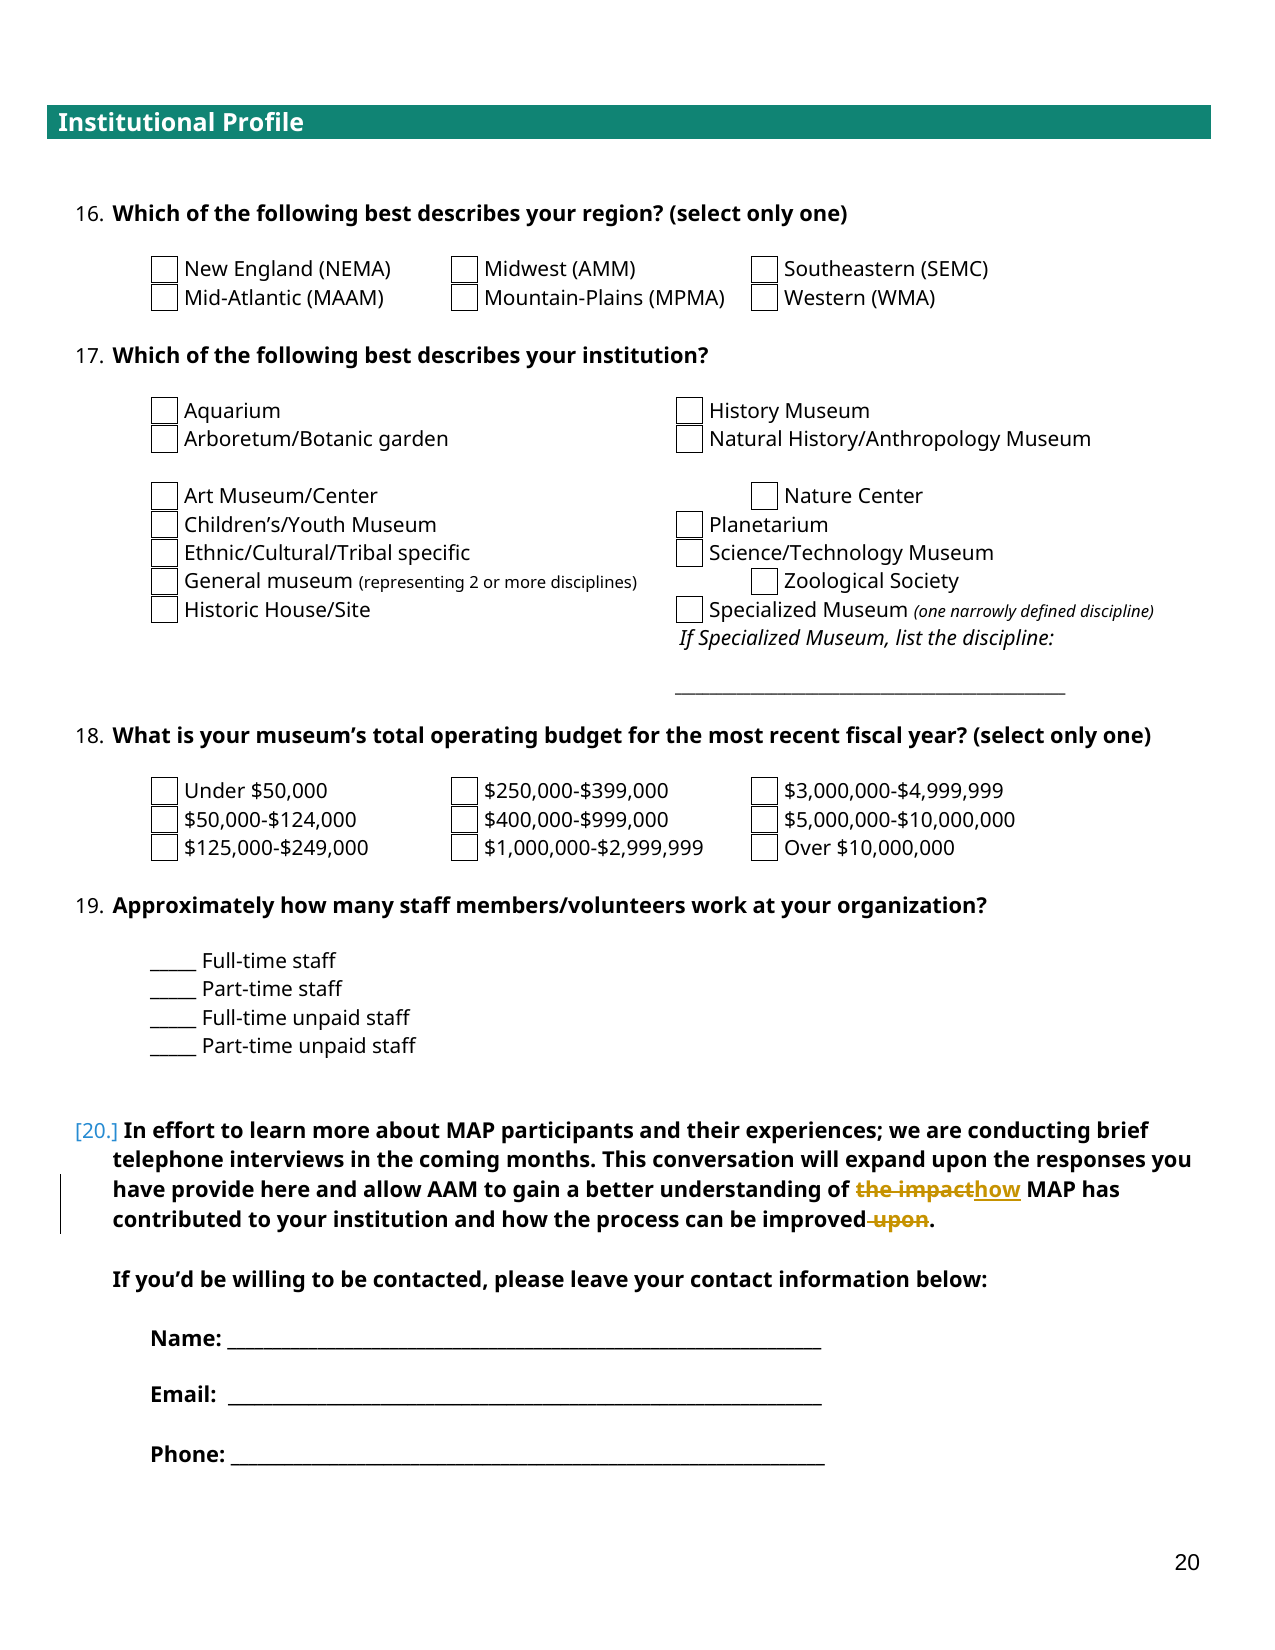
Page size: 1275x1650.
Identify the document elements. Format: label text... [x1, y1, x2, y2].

text Arboretum/Botanic garden Natural History/Anthropology Museum [75, 424, 1200, 481]
list Approximately how many staff members/volunteers work at your organization? [75, 890, 1200, 946]
text General museum (representing 2 or more disciplines) Zoological Society [75, 567, 1200, 595]
list Under $50,000 $250,000-$399,000 $3,000,000-$4,999,999 [150, 776, 1200, 805]
text $50,000-$124,000 $400,000-$999,000 $5,000,000-$10,000,000 [75, 805, 1200, 833]
text Phone: __________________________________________________________________ [112, 1439, 1200, 1469]
list Which of the following best describes your institution? [75, 340, 1200, 396]
list What is your museum’s total operating budget for the most recent fiscal year? (select only one) [75, 720, 1200, 776]
text _____ Part-time unpaid staff [75, 1031, 1200, 1086]
text Name: __________________________________________________________________ [112, 1323, 1200, 1379]
text Children’s/Youth Museum Planetarium [75, 510, 1200, 538]
text _____ Full-time staff [75, 946, 1200, 974]
text If Specialized Museum, list the discipline: [75, 623, 1200, 652]
list New England (NEMA) Midwest (AMM) Southeastern (SEMC) [150, 254, 1200, 283]
text _________________________________________________________ [600, 675, 1200, 697]
text _____ Part-time staff [75, 974, 1200, 1003]
text Aquarium History Museum [75, 396, 1200, 424]
text _____ Full-time unpaid staff [75, 1003, 1200, 1031]
text Historic House/Site Specialized Museum (one narrowly defined discipline) [75, 595, 1200, 623]
list Which of the following best describes your region? (select only one) [75, 198, 1200, 254]
text $125,000-$249,000 $1,000,000-$2,999,999 Over $10,000,000 [75, 833, 1200, 862]
text Mid-Atlantic (MAAM) Mountain-Plains (MPMA) Western (WMA) [75, 283, 1200, 311]
text Art Museum/Center Nature Center [75, 481, 1200, 510]
text Ethnic/Cultural/Tribal specific Science/Technology Museum [75, 538, 1200, 567]
text Email: __________________________________________________________________ [112, 1379, 1200, 1409]
list In effort to learn more about MAP participants and their experiences; we are conducting brief telephone interviews in the coming months. This conversation will expand upon the responses you have provide here and allow AAM to gain a better understanding of MAP has contributed to your institution and how the process can be improved. [75, 1115, 1200, 1234]
text If you’d be willing to be contacted, please leave your contact information below: [112, 1264, 1200, 1293]
table_header Institutional Profile [47, 105, 1211, 139]
